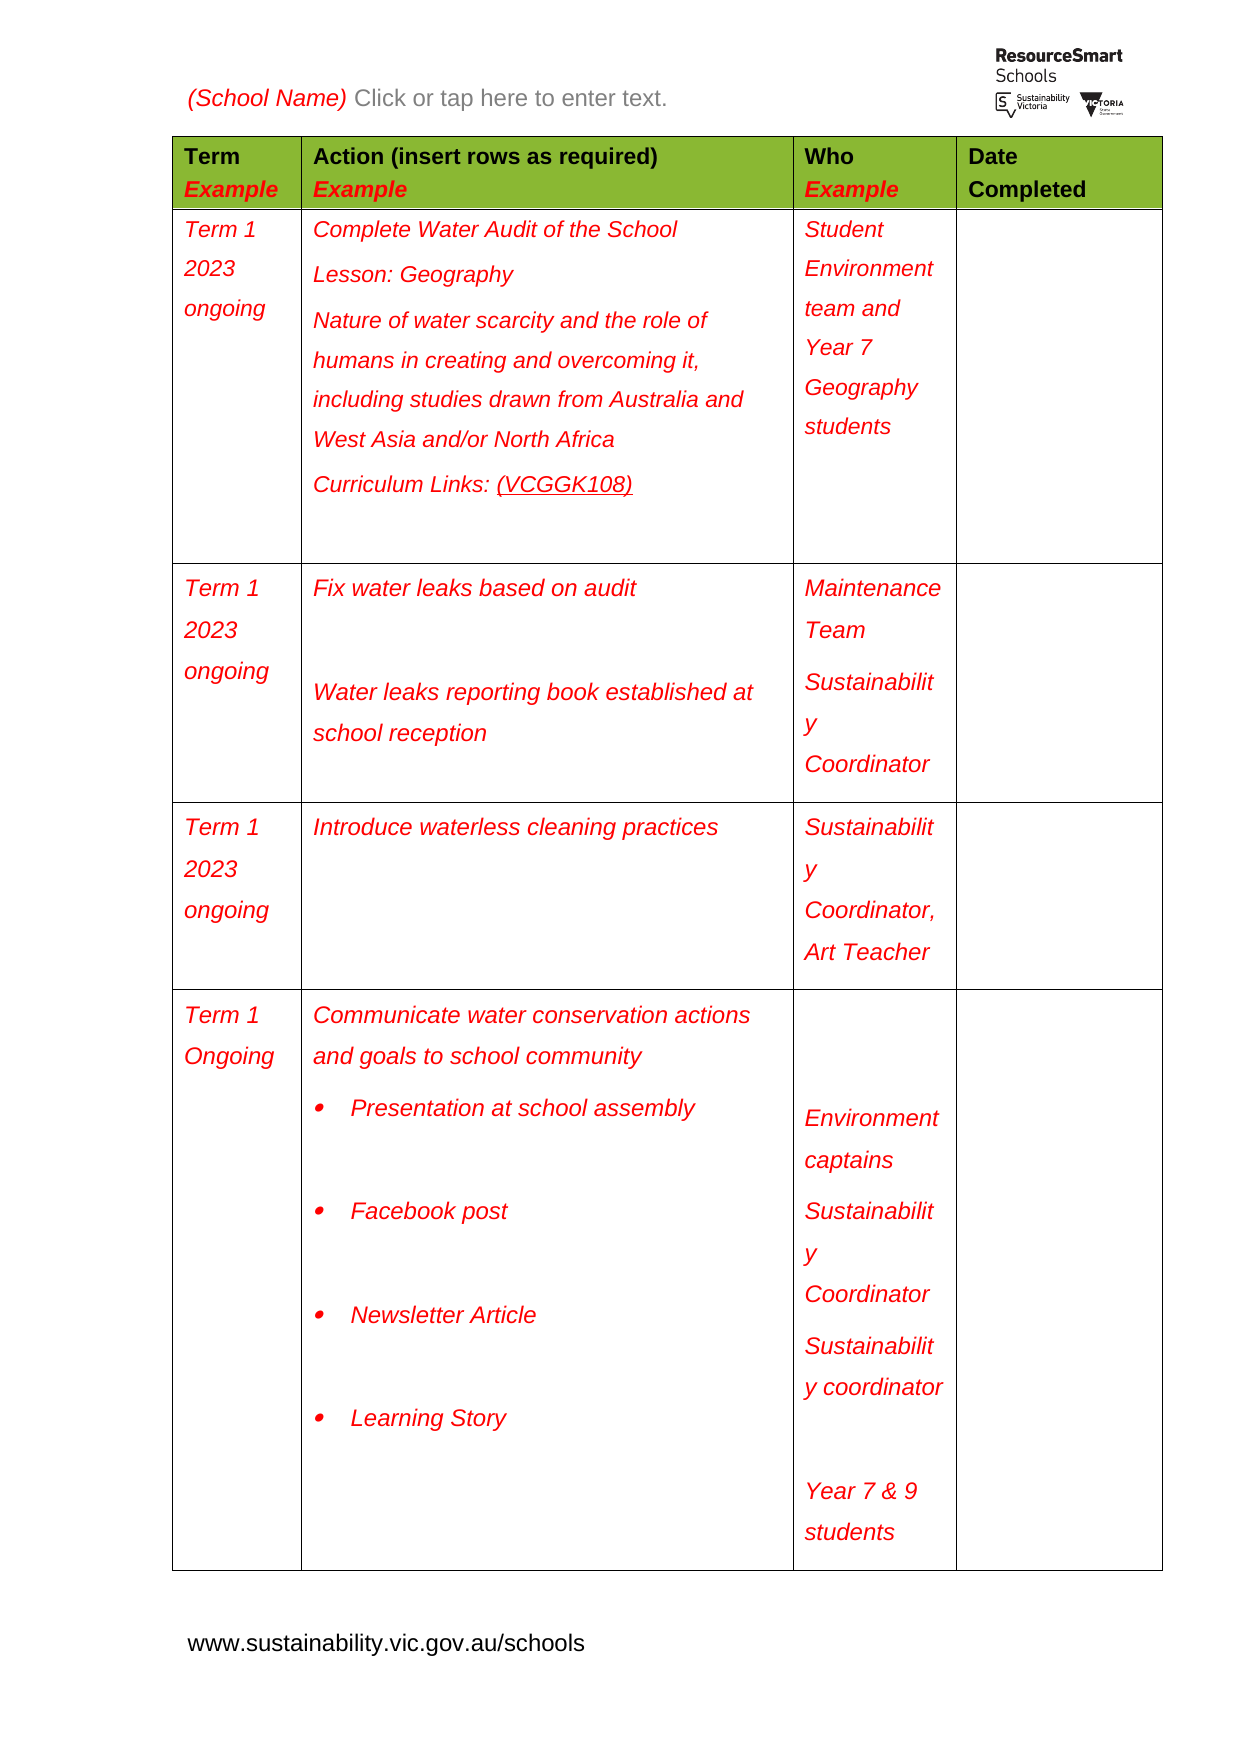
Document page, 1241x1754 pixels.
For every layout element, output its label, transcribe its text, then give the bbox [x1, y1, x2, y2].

table_cell Date Completed [957, 137, 1162, 208]
table_cell Term 1 2023 ongoing [173, 803, 301, 989]
table_cell Action (insert rows as required) Example [302, 137, 793, 208]
table_cell Maintenance Team Sustainability Coordinator [794, 564, 956, 802]
table_cell Who Example [794, 137, 956, 208]
table_cell [957, 990, 1162, 1570]
table_cell Student Environment team and Year 7 Geography students [794, 210, 956, 563]
table_cell Term 1 Ongoing [173, 990, 301, 1570]
table_cell [957, 564, 1162, 802]
table_cell [957, 210, 1162, 563]
picture [995, 48, 1124, 118]
table_cell Complete Water Audit of the School Lesson: Geography Nature of water scarcity and the role of humans in creating and overcoming it, including studies drawn from Australia and West Asia and/or North Africa Curriculum Links: (VCGGK108) [302, 210, 793, 563]
table_cell Introduce waterless cleaning practices [302, 803, 793, 989]
table_cell [957, 803, 1162, 989]
table_cell Sustainability Coordinator, Art Teacher [794, 803, 956, 989]
table_cell Fix water leaks based on audit Water leaks reporting book established at school reception [302, 564, 793, 802]
table_cell Communicate water conservation actions and goals to school community Presentation at school assembly Facebook post Newsletter Article Learning Story [302, 990, 793, 1570]
table_cell Term 1 2023 ongoing [173, 210, 301, 563]
table_cell Term Example [173, 137, 301, 208]
table_cell Term 1 2023 ongoing [173, 564, 301, 802]
table_cell Environment captains Sustainability Coordinator Sustainability coordinator Year 7 & 9 students [794, 990, 956, 1570]
